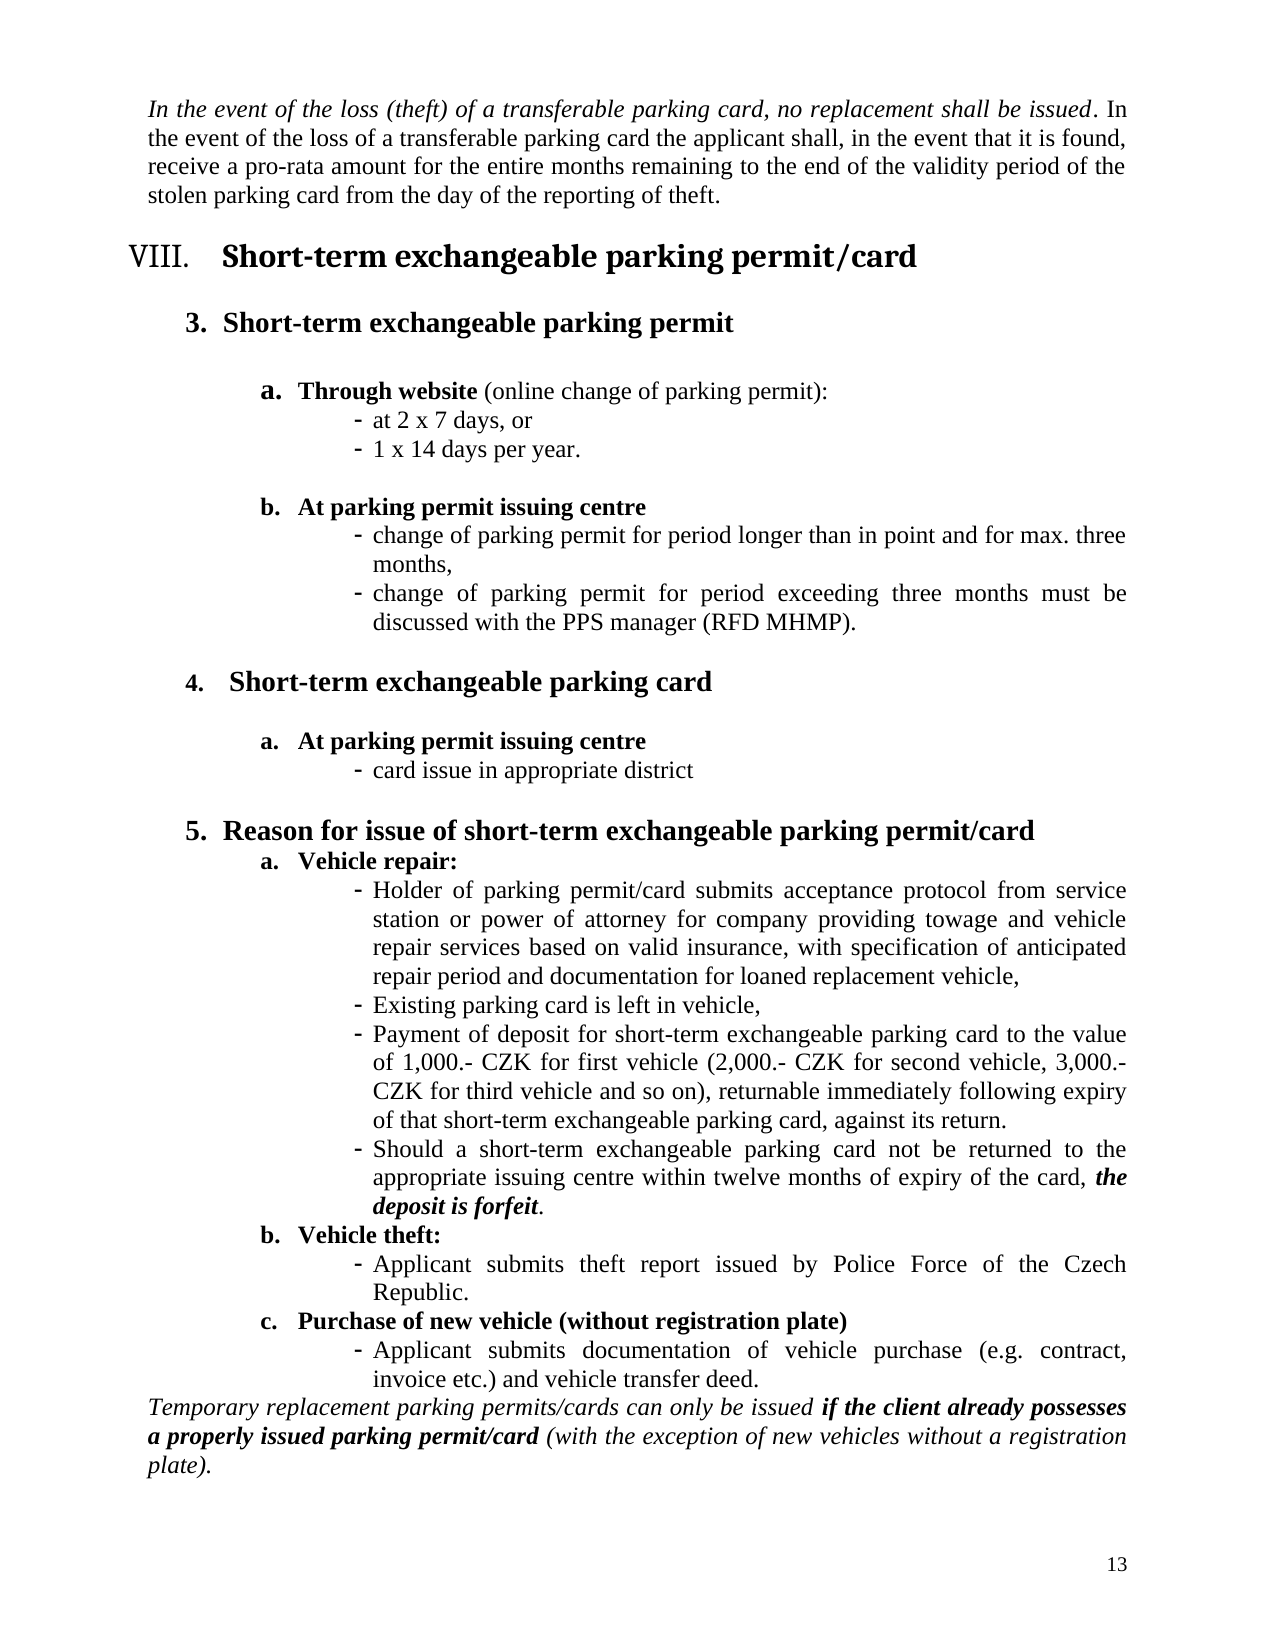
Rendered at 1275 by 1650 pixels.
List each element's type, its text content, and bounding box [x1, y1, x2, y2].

list Holder of parking permit/card submits acceptance protocol from service station or power of attorney for company providing towage and vehicle repair services based on valid insurance, with specification of anticipated repair period and documentation for loaned replacement vehicle, [354, 875, 1127, 990]
text In the event of the loss (theft) of a transferable parking card, no replacement shall be issued. In the event of the loss of a transferable parking card the applicant shall, in the event that it is found, receive a pro-rata amount for the entire months remaining to the end of the validity period of the stolen parking card from the day of the reporting of theft. [148, 94, 1127, 209]
text Temporary replacement parking permits/cards can only be issued if the client already possesses a properly issued parking permit/card (with the exception of new vehicles without a registration plate). [148, 1392, 1127, 1479]
list Short-term exchangeable parking permit [185, 305, 1127, 338]
list Reason for issue of short-term exchangeable parking permit/card [185, 813, 1127, 846]
list change of parking permit for period exceeding three months must be discussed with the PPS manager (RFD MHMP). [354, 578, 1127, 635]
list Vehicle repair: [260, 846, 1127, 875]
subtitle Short-term exchangeable parking permit/card [189, 238, 1127, 276]
list Should a short-term exchangeable parking card not be returned to the appropriate issuing centre within twelve months of expiry of the card, the deposit is forfeit. [354, 1134, 1127, 1220]
list Payment of deposit for short-term exchangeable parking card to the value of 1,000.- CZK for first vehicle (2,000.- CZK for second vehicle, 3,000.- CZK for third vehicle and so on), returnable immediately following expiry of that short-term exchangeable parking card, against its return. [354, 1019, 1127, 1134]
list At parking permit issuing centre [260, 726, 1127, 755]
list Vehicle theft: [260, 1220, 1127, 1249]
list card issue in appropriate district [354, 755, 1127, 784]
list Purchase of new vehicle (without registration plate) [260, 1306, 1127, 1335]
list At parking permit issuing centre [260, 492, 1127, 520]
list 1 x 14 days per year. [354, 434, 1127, 463]
list Existing parking card is left in vehicle, [354, 990, 1127, 1019]
list at 2 x 7 days, or [354, 405, 1127, 434]
list Through website (online change of parking permit): [260, 372, 1127, 405]
list Applicant submits theft report issued by Police Force of the Czech Republic. [354, 1249, 1127, 1306]
list Applicant submits documentation of vehicle purchase (e.g. contract, invoice etc.) and vehicle transfer deed. [354, 1335, 1127, 1392]
list change of parking permit for period longer than in point and for max. three months, [354, 520, 1127, 578]
list Short-term exchangeable parking card [185, 664, 1127, 698]
